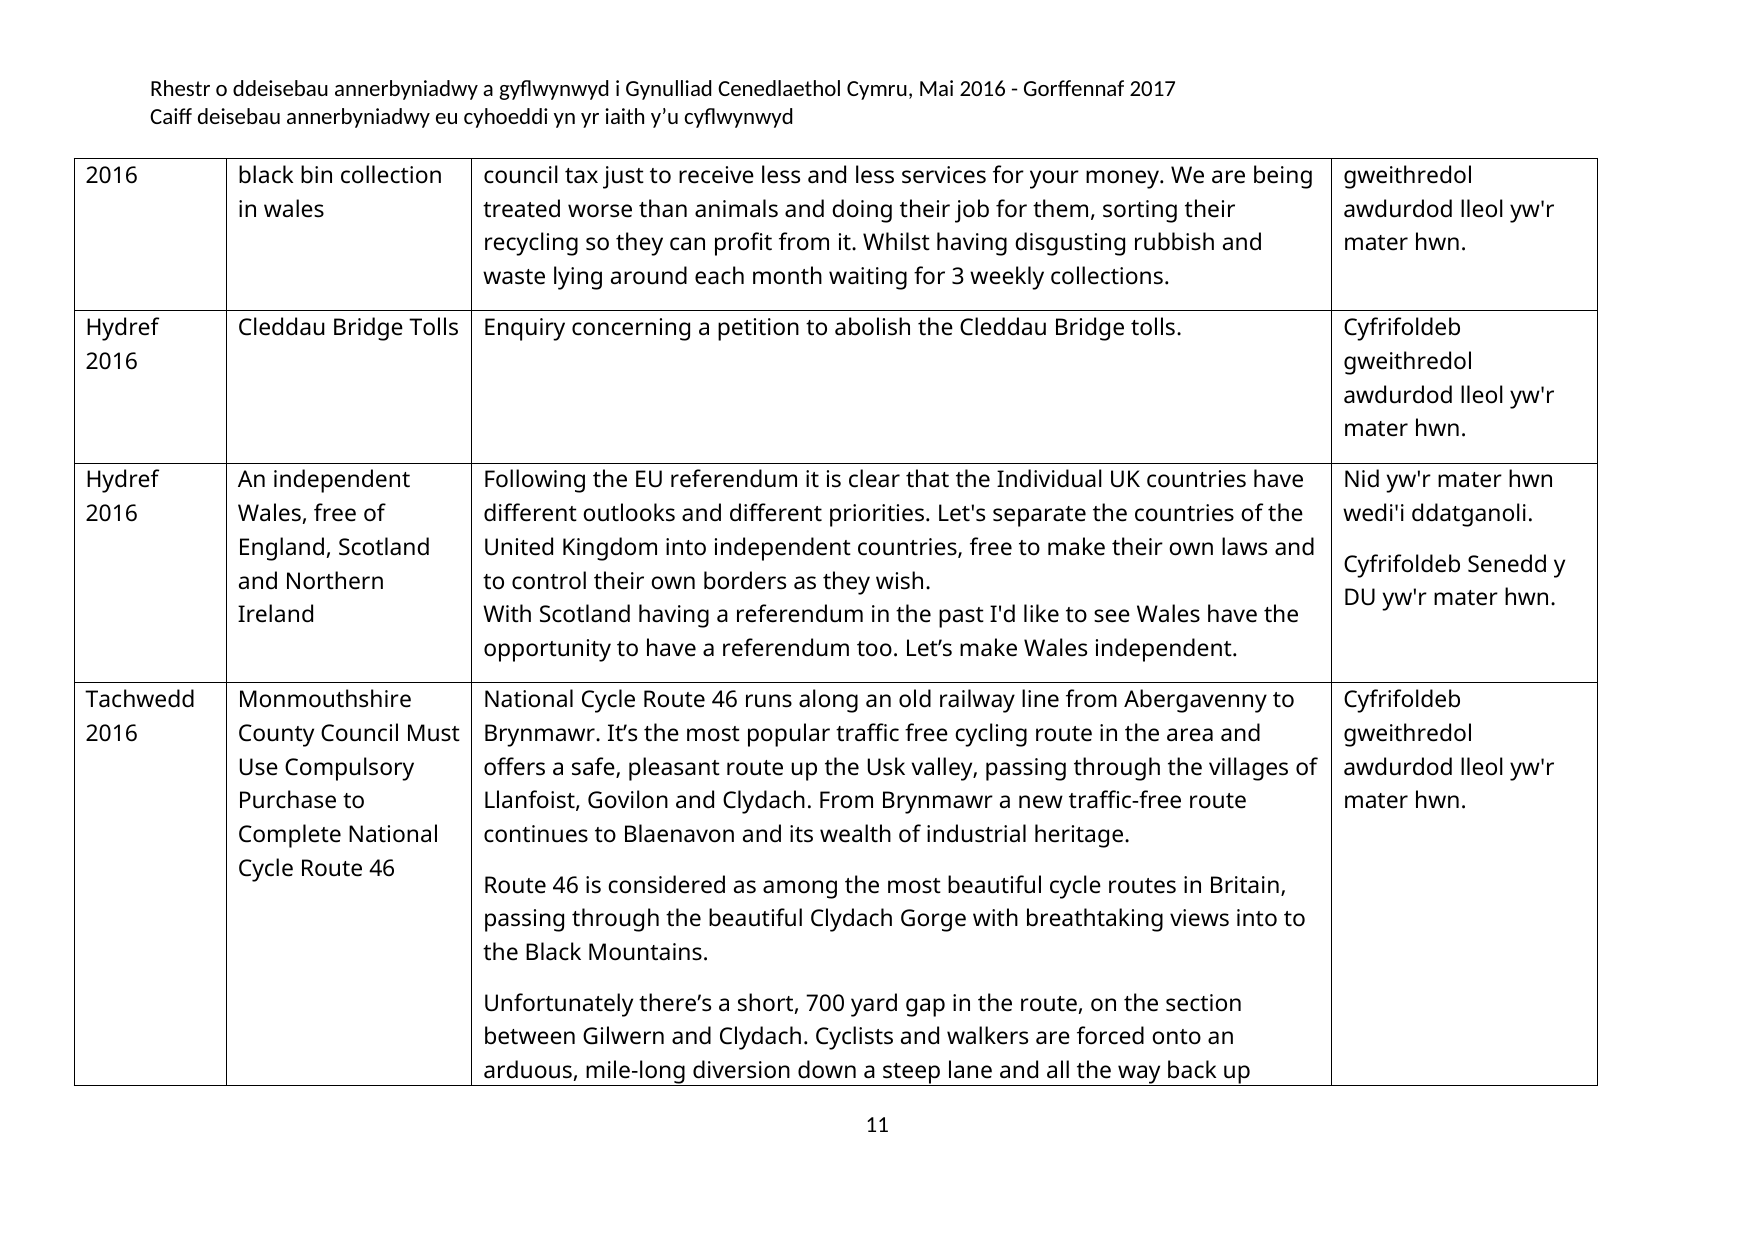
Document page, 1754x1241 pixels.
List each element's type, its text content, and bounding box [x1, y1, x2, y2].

table_cell Following the EU referendum it is clear that the Individual UK countries have different outlooks and different priorities. Let's separate the countries of the United Kingdom into independent countries, free to make their own laws and to control their own borders as they wish. With Scotland having a referendum in the past I'd like to see Wales have the opportunity to have a referendum too. Let’s make Wales independent. [472, 464, 1331, 682]
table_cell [227, 159, 471, 310]
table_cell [1332, 683, 1597, 1085]
table_cell Cleddau Bridge Tolls [227, 311, 471, 462]
table_cell Nid yw'r mater hwn wedi'i ddatganoli. Cyfrifoldeb Senedd y DU yw'r mater hwn. [1332, 464, 1597, 682]
table_cell Cyfrifoldeb gweithredol awdurdod lleol yw'r mater hwn. [1332, 311, 1597, 462]
table_cell Hydref 2016 [75, 159, 226, 310]
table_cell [472, 159, 1331, 310]
table_cell Enquiry concerning a petition to abolish the Cleddau Bridge tolls. [472, 311, 1331, 462]
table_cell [472, 683, 1331, 1085]
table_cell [1332, 159, 1597, 310]
table_cell Tachwedd 2016 [75, 683, 226, 1085]
table_cell Hydref 2016 [75, 311, 226, 462]
table_cell An independent Wales, free of England, Scotland and Northern Ireland [227, 464, 471, 682]
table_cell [227, 683, 471, 1085]
table_cell Hydref 2016 [75, 464, 226, 682]
